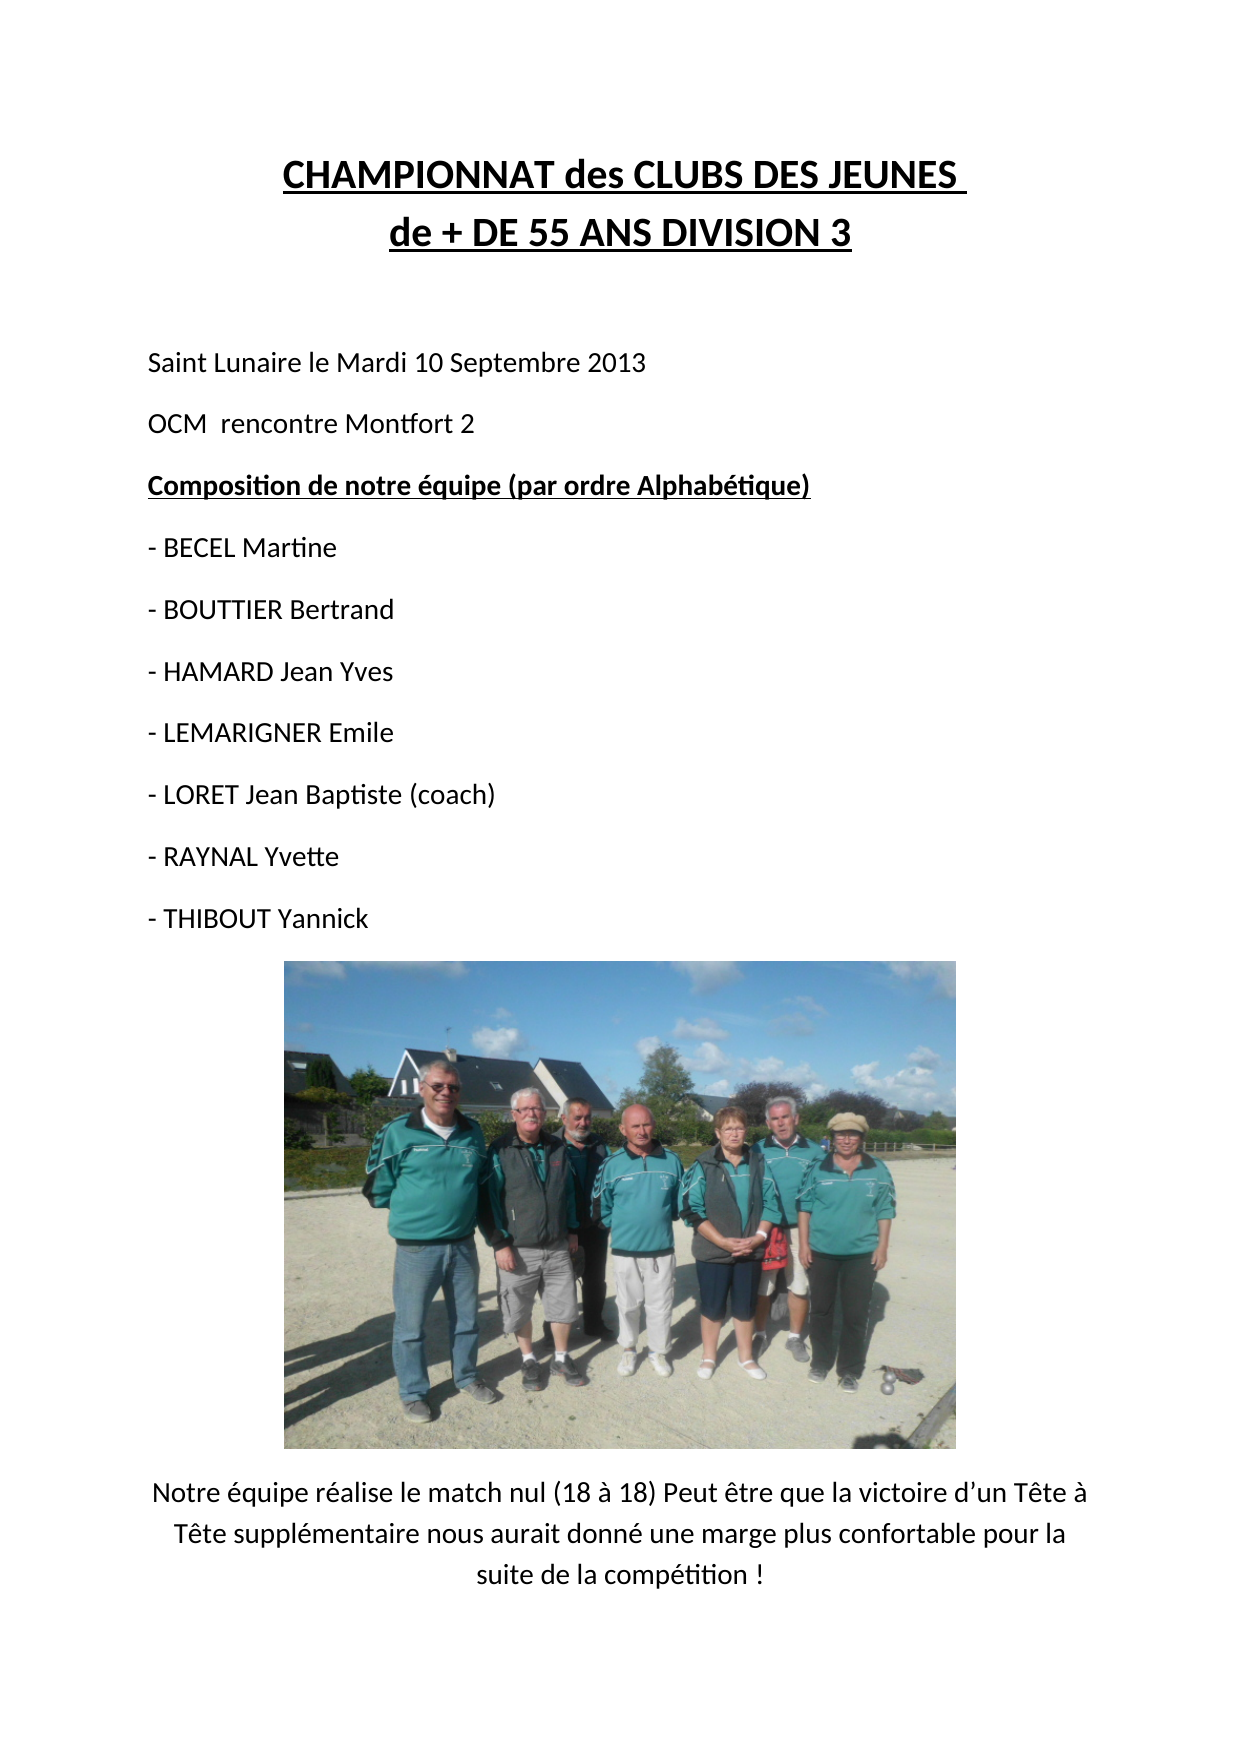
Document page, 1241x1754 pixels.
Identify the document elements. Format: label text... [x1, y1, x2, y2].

text - BECEL Martine [148, 529, 1093, 565]
text CHAMPIONNAT des CLUBS DES JEUNES [148, 148, 1093, 198]
picture [284, 961, 956, 1449]
text Saint Lunaire le Mardi 10 Septembre 2013 [148, 344, 1093, 379]
text de + DE 55 ANS DIVISION 3 [148, 206, 1093, 257]
text - RAYNAL Yvette [148, 838, 1093, 873]
text - HAMARD Jean Yves [148, 653, 1093, 688]
text - LORET Jean Baptiste (coach) [148, 776, 1093, 812]
text Composition de notre équipe (par ordre Alphabétique) [148, 467, 1093, 503]
text - BOUTTIER Bertrand [148, 591, 1093, 626]
text - LEMARIGNER Emile [148, 714, 1093, 750]
text OCM rencontre Montfort 2 [148, 406, 1093, 441]
text - THIBOUT Yannick [148, 900, 1093, 935]
text Notre équipe réalise le match nul (18 à 18) Peut être que la victoire d’un Tête à Tête supplémentaire nous aurait donné une marge plus confortable pour la suite de la compétition ! [148, 1474, 1093, 1592]
